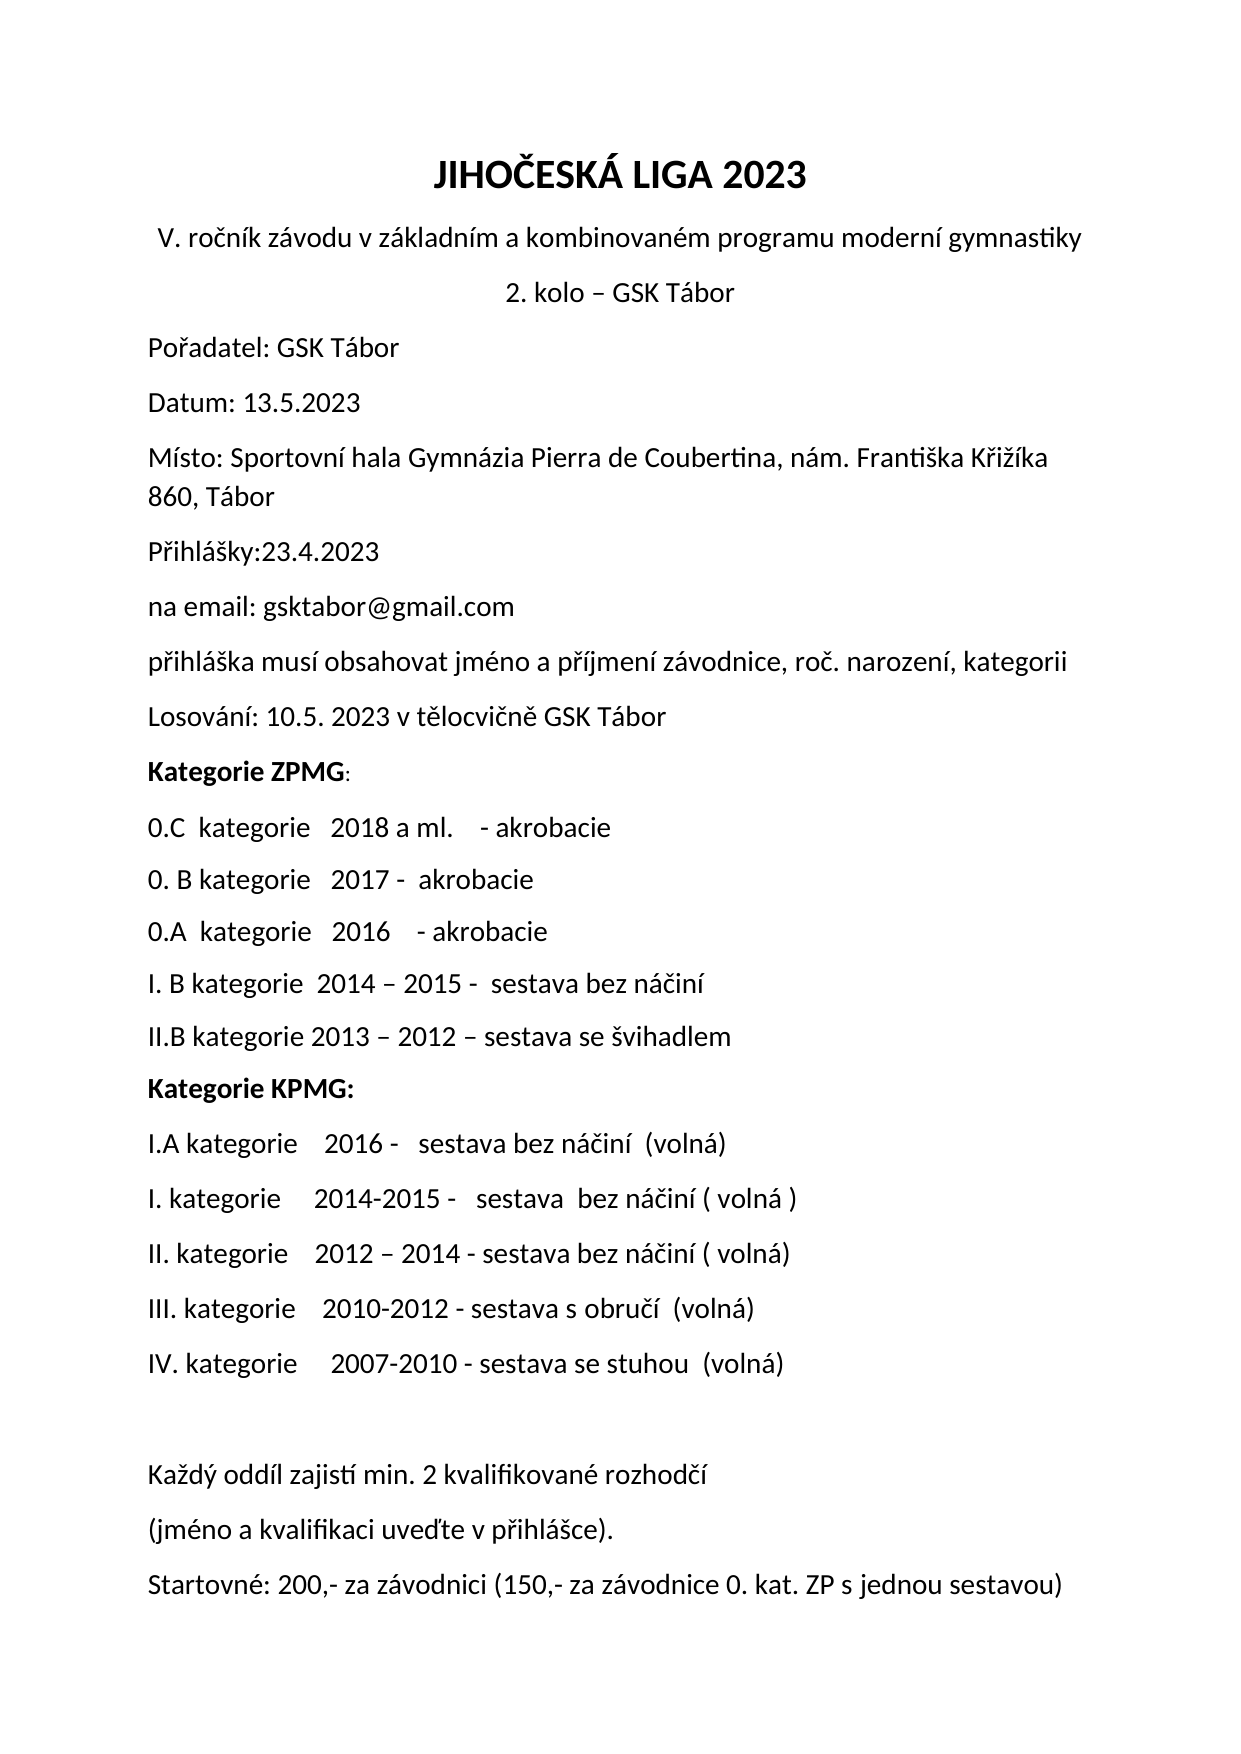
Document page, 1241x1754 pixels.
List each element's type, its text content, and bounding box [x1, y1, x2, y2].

text Přihlášky:23.4.2023 [148, 533, 1093, 569]
text na email: gsktabor@gmail.com [148, 588, 1093, 624]
text (jméno a kvalifikaci uveďte v přihlášce). [148, 1511, 1093, 1547]
text Kategorie KPMG: [148, 1070, 1093, 1106]
text II. kategorie 2012 – 2014 - sestava bez náčiní ( volná) [148, 1235, 1093, 1271]
text přihláška musí obsahovat jméno a příjmení závodnice, roč. narození, kategorii [148, 643, 1093, 679]
text Datum: 13.5.2023 [148, 384, 1093, 420]
text Losování: 10.5. 2023 v tělocvičně GSK Tábor [148, 698, 1093, 734]
text III. kategorie 2010-2012 - sestava s obručí (volná) [148, 1291, 1093, 1326]
text Místo: Sportovní hala Gymnázia Pierra de Coubertina, nám. Františka Křižíka 860, Tábor [148, 439, 1093, 514]
text 0.C kategorie 2018 a ml. - akrobacie [148, 809, 1093, 844]
text Pořadatel: GSK Tábor [148, 329, 1093, 365]
text IV. kategorie 2007-2010 - sestava se stuhou (volná) [148, 1346, 1093, 1381]
text Kategorie ZPMG: [148, 753, 1093, 789]
text II.B kategorie 2013 – 2012 – sestava se švihadlem [148, 1018, 1093, 1053]
text 2. kolo – GSK Tábor [148, 274, 1093, 310]
text JIHOČESKÁ LIGA 2023 [148, 148, 1093, 198]
text 0. B kategorie 2017 - akrobacie [148, 861, 1093, 897]
text I. B kategorie 2014 – 2015 - sestava bez náčiní [148, 966, 1093, 1001]
text Každý oddíl zajistí min. 2 kvalifikované rozhodčí [148, 1456, 1093, 1491]
text V. ročník závodu v základním a kombinovaném programu moderní gymnastiky [148, 219, 1093, 255]
text I.A kategorie 2016 - sestava bez náčiní (volná) [148, 1125, 1093, 1161]
text 0.A kategorie 2016 - akrobacie [148, 913, 1093, 949]
text Startovné: 200,- za závodnici (150,- za závodnice 0. kat. ZP s jednou sestavou) [148, 1566, 1093, 1602]
text I. kategorie 2014-2015 - sestava bez náčiní ( volná ) [148, 1180, 1093, 1216]
